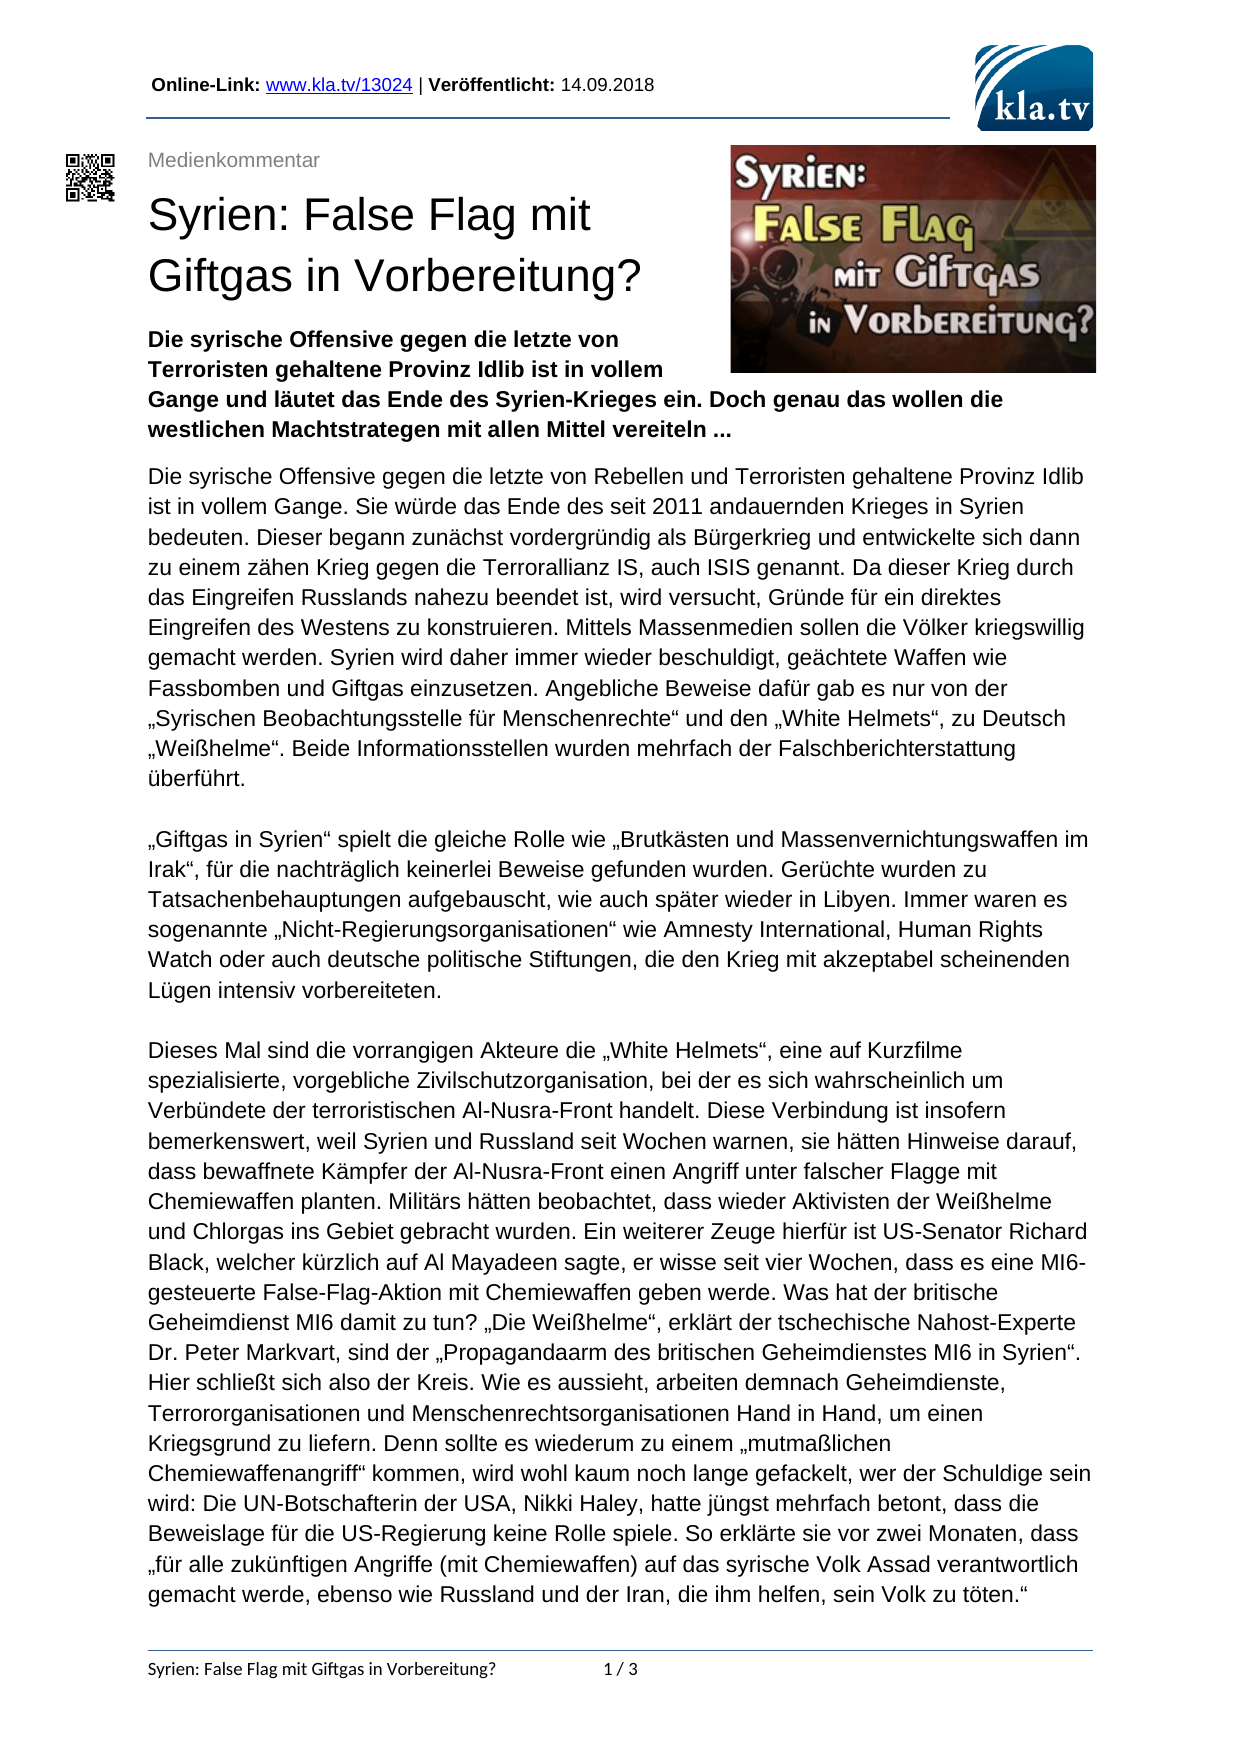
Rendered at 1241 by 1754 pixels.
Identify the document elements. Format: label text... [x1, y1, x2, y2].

text Syrien: False Flag mit Giftgas in Vorbereitung? [148, 188, 1093, 301]
text Medienkommentar [148, 148, 1093, 172]
text Die syrische Offensive gegen die letzte von Terroristen gehaltene Provinz Idlib ist in vollem Gange und läutet das Ende des Syrien-Krieges ein. Doch genau das wollen die westlichen Machtstrategen mit allen Mittel vereiteln ... [148, 326, 1093, 443]
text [148, 463, 1093, 1607]
